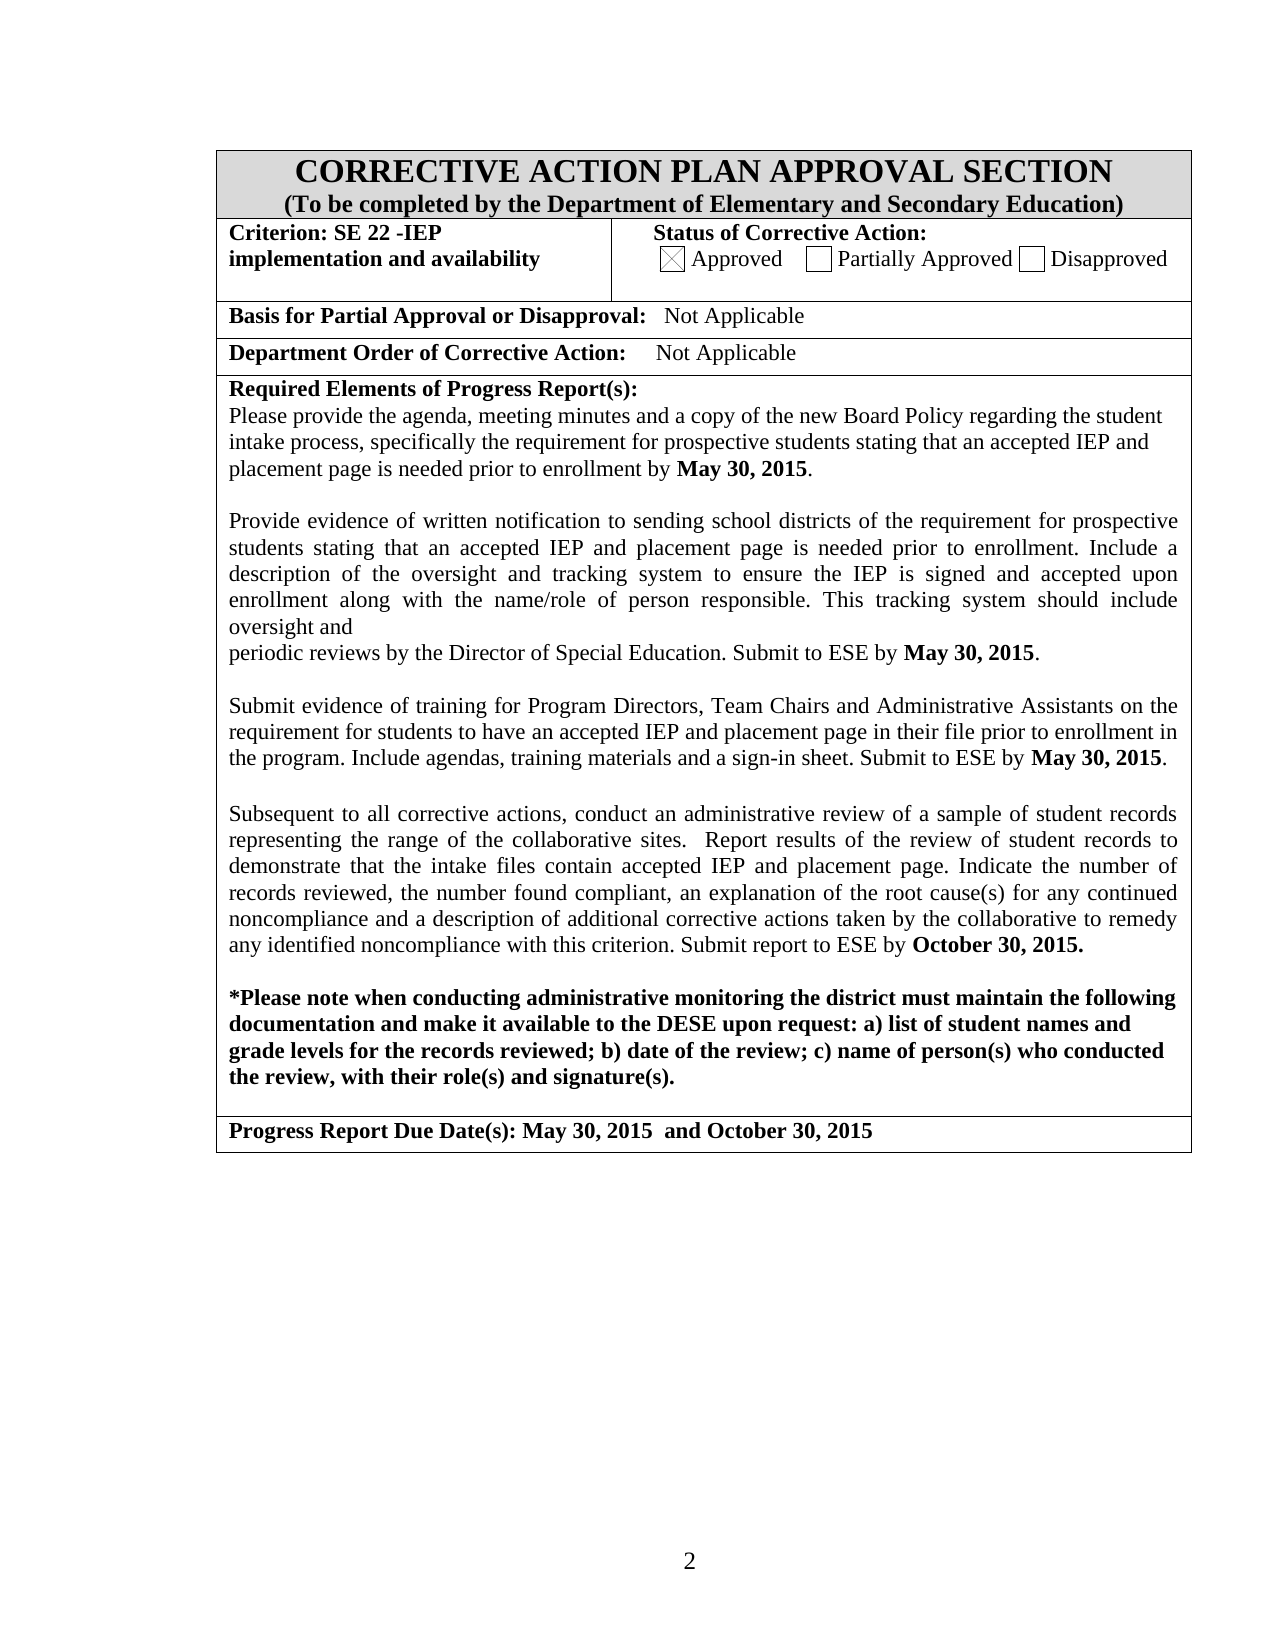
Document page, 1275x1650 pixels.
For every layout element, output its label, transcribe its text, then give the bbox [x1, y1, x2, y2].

table_cell Department Order of Corrective Action: Not Applicable [217, 339, 1191, 374]
table_cell Required Elements of Progress Report(s): Please provide the agenda, meeting minutes and a copy of the new Board Policy regarding the student intake process, specifically the requirement for prospective students stating that an accepted IEP and placement page is needed prior to enrollment by May 30, 2015. Provide evidence of written notification to sending school districts of the requirement for prospective students stating that an accepted IEP and placement page is needed prior to enrollment. Include a description of the oversight and tracking system to ensure the IEP is signed and accepted upon enrollment along with the name/role of person responsible. This tracking system should include oversight and periodic reviews by the Director of Special Education. Submit to ESE by May 30, 2015. Submit evidence of training for Program Directors, Team Chairs and Administrative Assistants on the requirement for students to have an accepted IEP and placement page in their file prior to enrollment in the program. Include agendas, training materials and a sign-in sheet. Submit to ESE by May 30, 2015. Subsequent to all corrective actions, conduct an administrative review of a sample of student records representing the range of the collaborative sites. Report results of the review of student records to demonstrate that the intake files contain accepted IEP and placement page. Indicate the number of records reviewed, the number found compliant, an explanation of the root cause(s) for any continued noncompliance and a description of additional corrective actions taken by the collaborative to remedy any identified noncompliance with this criterion. Submit report to ESE by October 30, 2015. *Please note when conducting administrative monitoring the district must maintain the following documentation and make it available to the DESE upon request: a) list of student names and grade levels for the records reviewed; b) date of the review; c) name of person(s) who conducted the review, with their role(s) and signature(s). [217, 376, 1191, 1116]
table_cell Progress Report Due Date(s): May 30, 2015 and October 30, 2015 [217, 1117, 1191, 1152]
table_cell CORRECTIVE ACTION PLAN APPROVAL SECTION (To be completed by the Department of Elementary and Secondary Education) [217, 151, 1191, 218]
table_cell Basis for Partial Approval or Disapproval: Not Applicable [217, 302, 1191, 338]
table_cell Criterion: SE 22 -IEP implementation and availability [217, 219, 611, 301]
table_cell Status of Corrective Action: Approved Partially Approved Disapproved [612, 219, 1191, 301]
